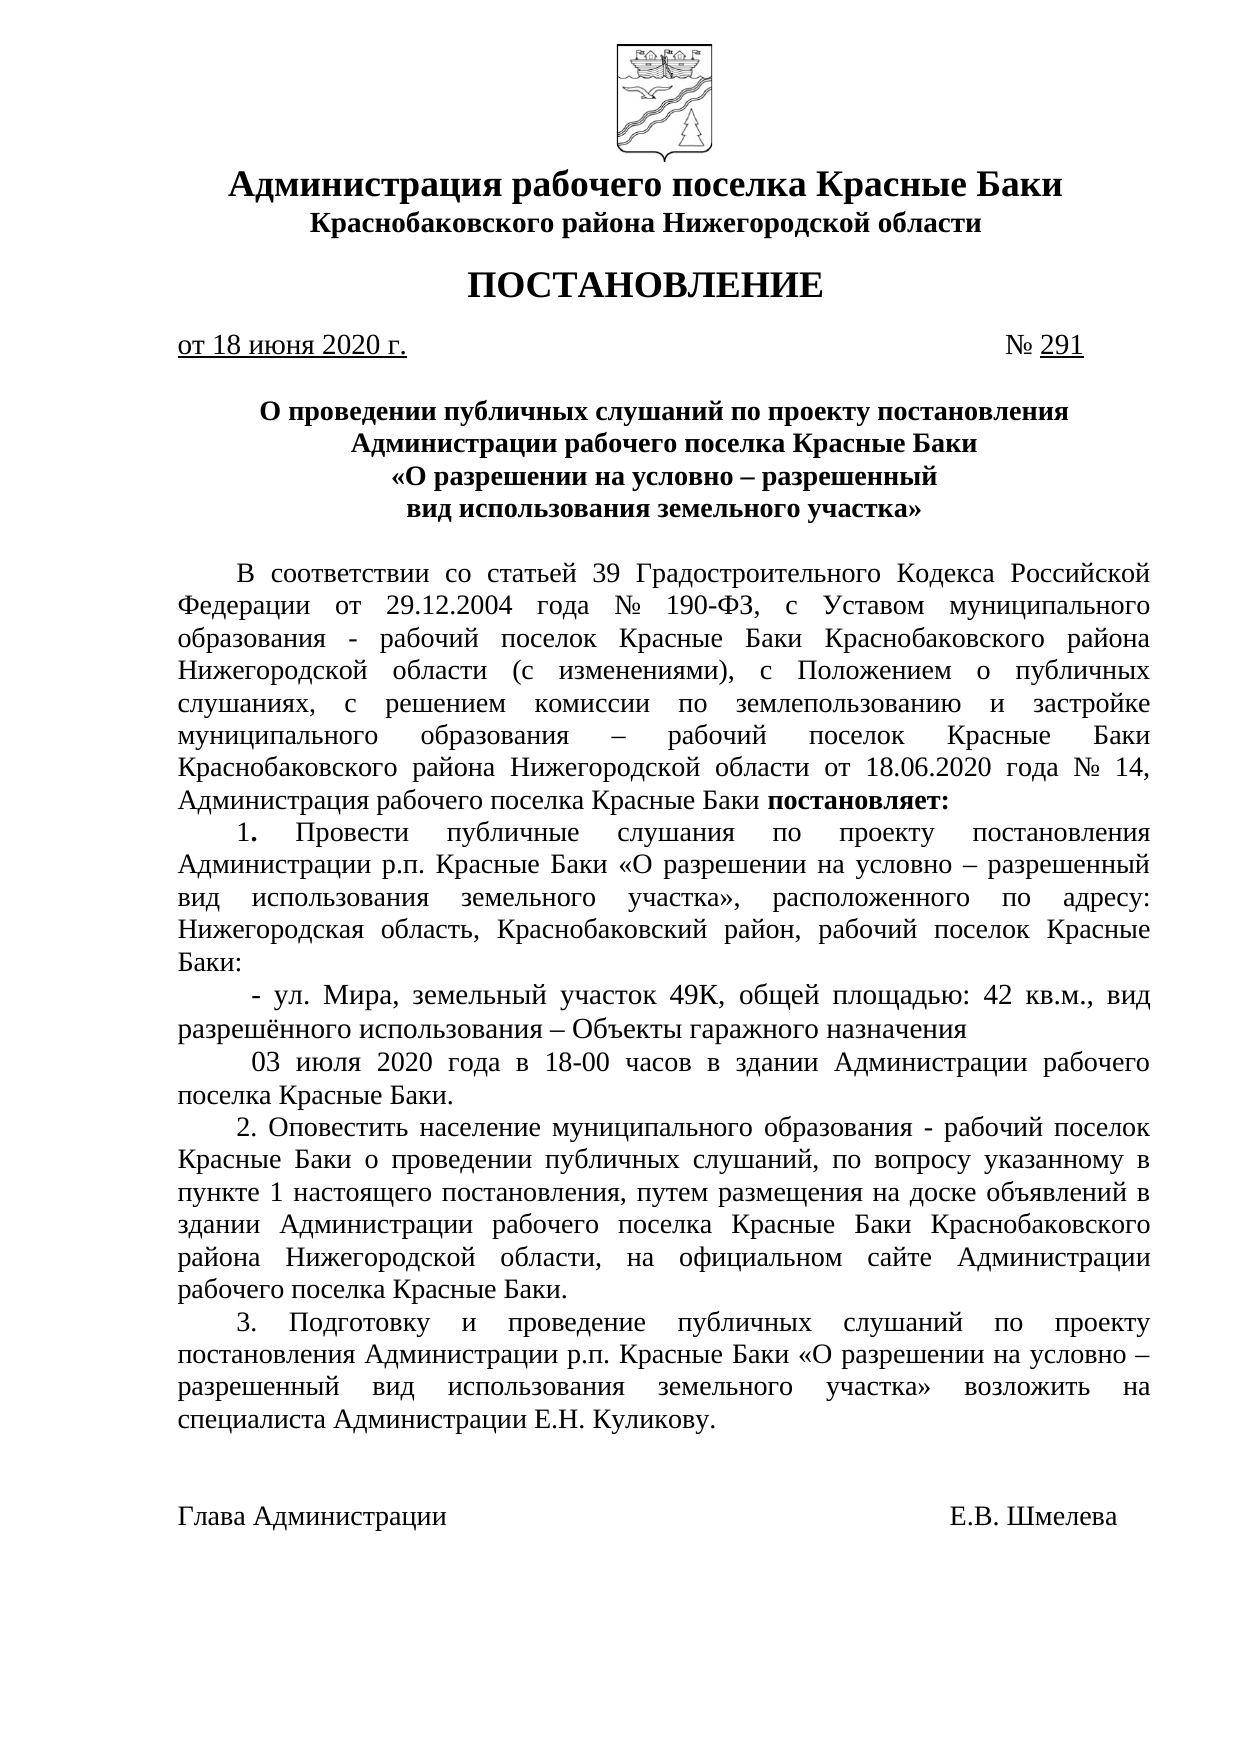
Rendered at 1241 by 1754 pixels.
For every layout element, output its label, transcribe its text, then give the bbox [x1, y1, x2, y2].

text Администрация рабочего поселка Красные Баки [140, 162, 1152, 205]
text Краснобаковского района Нижегородской области [140, 205, 1152, 238]
text от 18 июня 2020 г. № 291 [177, 327, 1152, 361]
text 1. Провести публичные слушания по проекту постановления Администрации р.п. Красные Баки «О разрешении на условно – разрешенный вид использования земельного участка», расположенного по адресу: Нижегородская область, Краснобаковский район, рабочий поселок Красные Баки: [177, 815, 1152, 977]
text - ул. Мира, земельный участок 49К, общей площадью: 42 кв.м., вид разрешённого использования – Объекты гаражного назначения [177, 977, 1152, 1044]
text 2. Оповестить население муниципального образования - рабочий поселок Красные Баки о проведении публичных слушаний, по вопросу указанному в пункте 1 настоящего постановления, путем размещения на доске объявлений в здании Администрации рабочего поселка Красные Баки Краснобаковского района Нижегородской области, на официальном сайте Администрации рабочего поселка Красные Баки. [177, 1110, 1152, 1304]
text О проведении публичных слушаний по проекту постановления [177, 394, 1152, 426]
text 03 июля 2020 года в 18-00 часов в здании Администрации рабочего поселка Красные Баки. [177, 1044, 1152, 1110]
text Администрации рабочего поселка Красные Баки [177, 426, 1152, 459]
text Глава Администрации Е.В. Шмелева [177, 1499, 1152, 1531]
text В соответствии со статьей 39 Градостроительного Кодекса Российской Федерации от 29.12.2004 года № 190-ФЗ, с Уставом муниципального образования - рабочий поселок Красные Баки Краснобаковского района Нижегородской области (с изменениями), с Положением о публичных слушаниях, с решением комиссии по землепользованию и застройке муниципального образования – рабочий поселок Красные Баки Краснобаковского района Нижегородской области от 18.06.2020 года № 14, Администрация рабочего поселка Красные Баки постановляет: [177, 556, 1152, 815]
text 3. Подготовку и проведение публичных слушаний по проекту постановления Администрации р.п. Красные Баки «О разрешении на условно – разрешенный вид использования земельного участка» возложить на специалиста Администрации Е.Н. Куликову. [177, 1304, 1152, 1434]
picture [616, 44, 713, 162]
text ПОСТАНОВЛЕНИЕ [140, 262, 1152, 305]
text вид использования земельного участка» [177, 491, 1152, 524]
text «О разрешении на условно – разрешенный [177, 459, 1152, 491]
